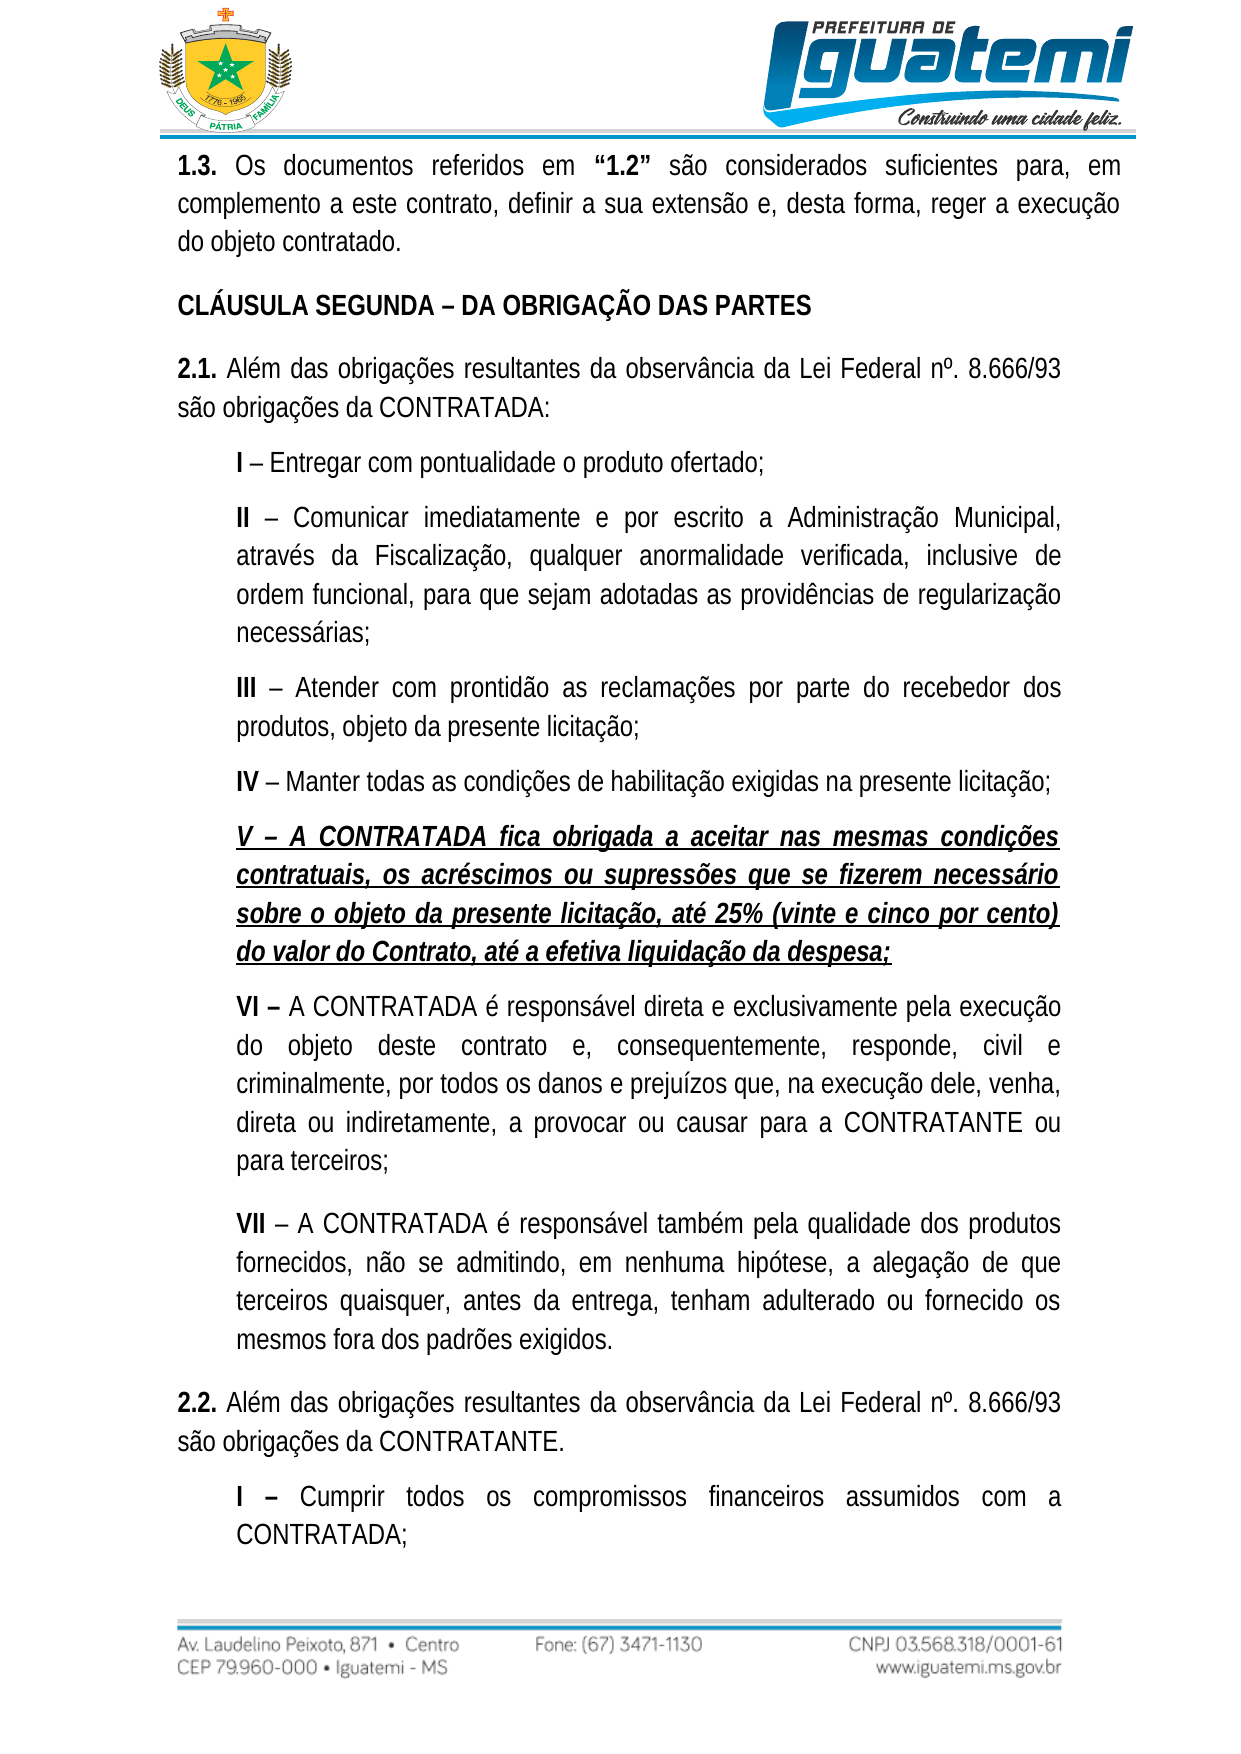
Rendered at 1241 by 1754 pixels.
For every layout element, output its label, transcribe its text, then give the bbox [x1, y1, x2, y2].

text 1.3. Os documentos referidos em “1.2” são considerados suficientes para, em complemento a este contrato, definir a sua extensão e, desta forma, reger a execução do objeto contratado. [177, 148, 1122, 258]
text 2.1. Além das obrigações resultantes da observância da Lei Federal nº. 8.666/93 são obrigações da CONTRATADA: [177, 351, 1063, 423]
text VII – A CONTRATADA é responsável também pela qualidade dos produtos fornecidos, não se admitindo, em nenhuma hipótese, a alegação de que terceiros quaisquer, antes da entrega, tenham adulterado ou fornecido os mesmos fora dos padrões exigidos. [236, 1207, 1063, 1355]
text I – Entregar com pontualidade o produto ofertado; [236, 445, 1063, 478]
text III – Atender com prontidão as reclamações por parte do recebedor dos produtos, objeto da presente licitação; [236, 670, 1063, 742]
text V – A CONTRATADA fica obrigada a aceitar nas mesmas condições contratuais, os acréscimos ou supressões que se fizerem necessário sobre o objeto da presente licitação, até 25% (vinte e cinco por cento) do valor do Contrato, até a efetiva liquidação da despesa; [236, 819, 1063, 968]
text IV – Manter todas as condições de habilitação exigidas na presente licitação; [236, 764, 1063, 797]
picture [177, 1619, 1063, 1681]
text CLÁUSULA SEGUNDA – DA OBRIGAÇÃO DAS PARTES [177, 288, 1063, 321]
text II – Comunicar imediatamente e por escrito a Administração Municipal, através da Fiscalização, qualquer anormalidade verificada, inclusive de ordem funcional, para que sejam adotadas as providências de regularização necessárias; [236, 500, 1063, 649]
text 2.2. Além das obrigações resultantes da observância da Lei Federal nº. 8.666/93 são obrigações da CONTRATANTE. [177, 1385, 1063, 1457]
text VI – A CONTRATADA é responsável direta e exclusivamente pela execução do objeto deste contrato e, consequentemente, responde, civil e criminalmente, por todos os danos e prejuízos que, na execução dele, venha, direta ou indiretamente, a provocar ou causar para a CONTRATANTE ou para terceiros; [236, 989, 1063, 1177]
text I – Cumprir todos os compromissos financeiros assumidos com a CONTRATADA; [236, 1479, 1063, 1551]
